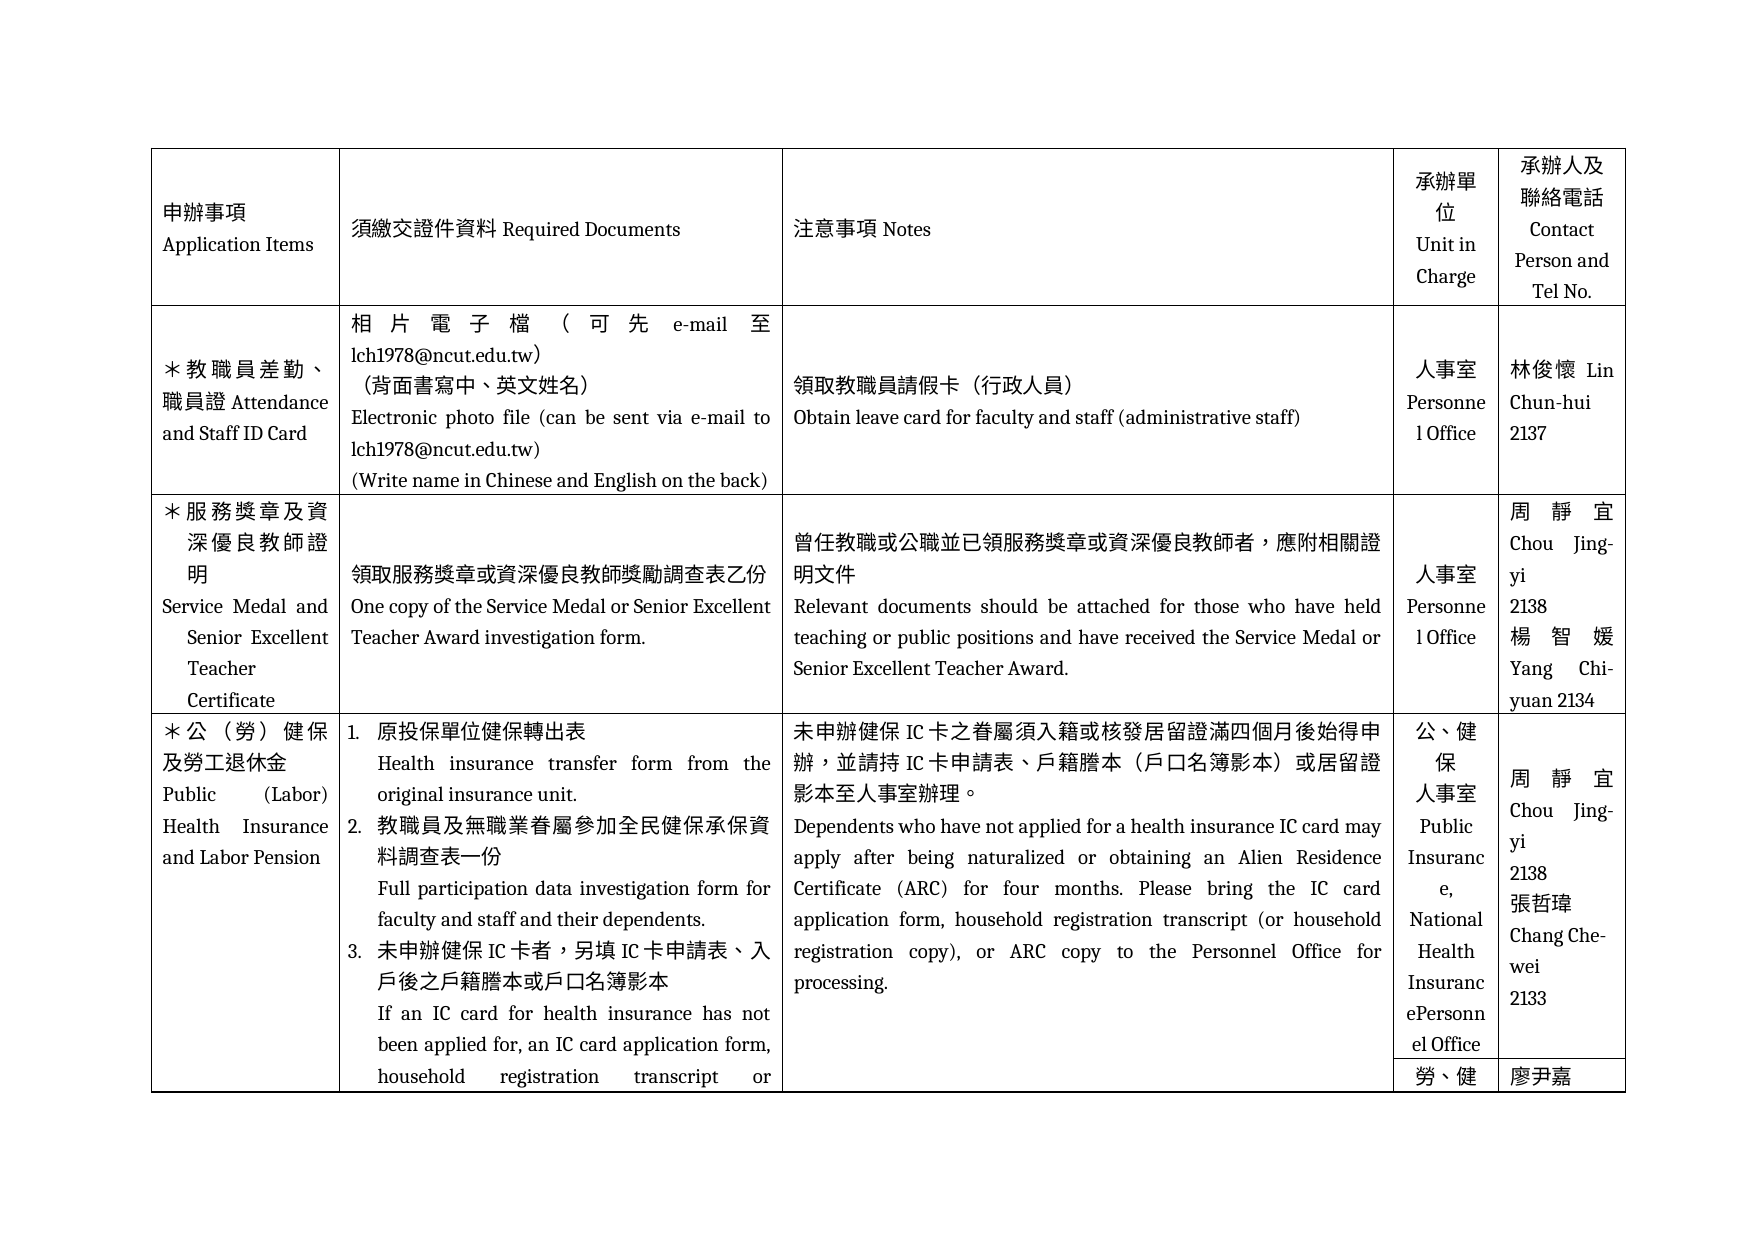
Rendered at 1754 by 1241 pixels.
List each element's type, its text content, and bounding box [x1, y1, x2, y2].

table_cell 林俊懷 Lin Chun-hui 2137 [1499, 306, 1625, 493]
table_cell 領取教職員請假卡（行政人員） Obtain leave card for faculty and staff (administrative staff) [783, 306, 1393, 493]
table_cell 周靜宜 Chou Jing-yi 2138 張哲瑋 Chang Che-wei 2133 [1499, 714, 1625, 1058]
table_cell 未申辦健保IC卡之眷屬須入籍或核發居留證滿四個月後始得申辦，並請持IC卡申請表、戶籍謄本（戶口名簿影本）或居留證影本至人事室辦理。 Dependents who have not applied for a health insurance IC card may apply after being naturalized or obtaining an Alien Residence Certificate (ARC) for four months. Please bring the IC card application form, household registration transcript (or household registration copy), or ARC copy to the Personnel Office for processing. [783, 714, 1393, 1091]
table_cell 曾任教職或公職並已領服務獎章或資深優良教師者，應附相關證明文件 Relevant documents should be attached for those who have held teaching or public positions and have received the Service Medal or Senior Excellent Teacher Award. [783, 495, 1393, 713]
table_header 注意事項 Notes [783, 149, 1393, 305]
table_cell 領取服務獎章或資深優良教師獎勵調查表乙份 One copy of the Service Medal or Senior Excellent Teacher Award investigation form. [340, 495, 782, 713]
table_header 承辦單位 Unit in Charge [1394, 149, 1498, 305]
table_cell 原投保單位健保轉出表 Health insurance transfer form from the original insurance unit. 教職員及無職業眷屬參加全民健保承保資料調查表一份 Full participation data investigation form for faculty and staff and their dependents. 未申辦健保IC卡者，另填IC卡申請表、入戶後之戶籍謄本或戶口名簿影本 If an IC card for health insurance has not been applied for, an IC card application form, household registration transcript or household registration copy must be filled out separately. 初任人員填繳：勞保、健保轉入表 Newly appointed staff should fill out and submit the labor insurance and health insurance transfer form. 適用勞工退休金條例人員，填寫自願緹繳勞工退休金意願調查表 For those who are subject to the Labor Pension Act, please fill in the voluntary contribution to the labor pension willingness investigation form. [340, 714, 782, 1091]
table_header 須繳交證件資料 Required Documents [340, 149, 782, 305]
table_cell ＊教職員差勤、職員證Attendance and Staff ID Card [152, 306, 339, 493]
table_cell 廖尹嘉 Liao Yin-chia 2588 [1499, 1059, 1625, 1091]
table_cell 人事室 Personnel Office [1394, 495, 1498, 713]
table_header 承辦人及 聯絡電話 Contact Person and Tel No. [1499, 149, 1625, 305]
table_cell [1394, 1059, 1498, 1091]
table_header 申辦事項 Application Items [152, 149, 339, 305]
table_cell ＊公（勞）健保及勞工退休金 Public (Labor) Health Insurance and Labor Pension [152, 714, 339, 1091]
table_cell 人事室 Personnel Office [1394, 306, 1498, 493]
table_cell 相片電子檔（可先e-mail至lch1978@ncut.edu.tw） （背面書寫中、英文姓名） Electronic photo file (can be sent via e-mail to lch1978@ncut.edu.tw) (Write name in Chinese and English on the back) [340, 306, 782, 493]
table_cell 周靜宜 Chou Jing-yi 2138 楊智媛 Yang Chi-yuan 2134 [1499, 495, 1625, 713]
table_cell 公、健保 人事室 Public Insurance, National Health InsurancePersonnel Office [1394, 714, 1498, 1058]
table_cell ＊服務獎章及資深優良教師證明 Service Medal and Senior Excellent Teacher Certificate [152, 495, 339, 713]
